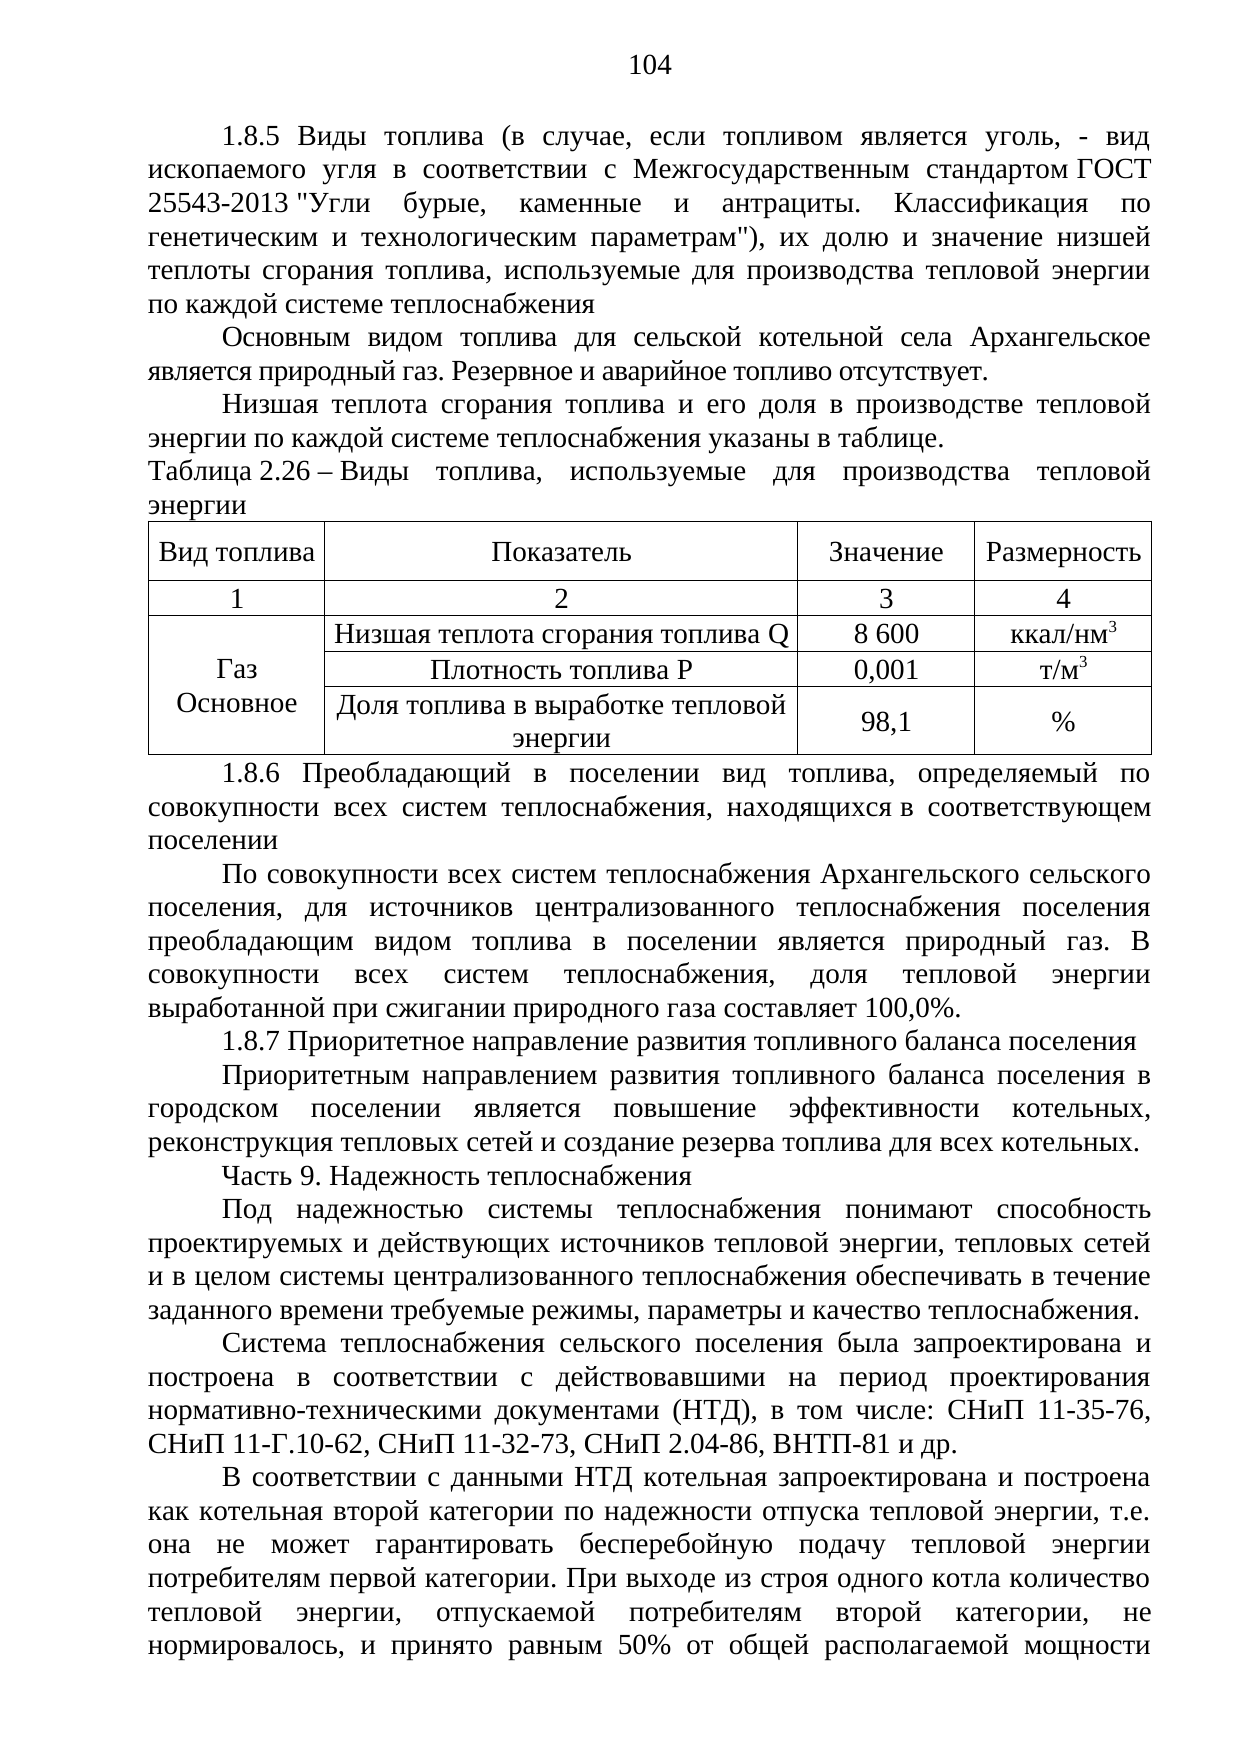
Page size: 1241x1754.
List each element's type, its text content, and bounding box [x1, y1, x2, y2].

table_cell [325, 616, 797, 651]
list Виды топлива, используемые для производства тепловой энергии [148, 453, 1152, 521]
subtitle 1.8.5 Виды топлива (в случае, если топливом является уголь, - вид ископаемого угля в соответствии с Межгосударственным стандартом ГОСТ 25543-2013 "Угли бурые, каменные и антрациты. Классификация по генетическим и технологическим параметрам"), их долю и значение низшей теплоты сгорания топлива, используемые для производства тепловой энергии по каждой системе теплоснабжения [148, 118, 1152, 319]
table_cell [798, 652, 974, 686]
text Низшая теплота сгорания топлива и его доля в производстве тепловой энергии по каждой системе теплоснабжения указаны в таблице. [148, 386, 1152, 453]
text Часть 9. Надежность теплоснабжения [148, 1158, 1152, 1191]
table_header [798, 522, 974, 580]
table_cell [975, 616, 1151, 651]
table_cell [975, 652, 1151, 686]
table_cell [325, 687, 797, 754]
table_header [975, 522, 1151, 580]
text Система теплоснабжения сельского поселения была запроектирована и построена в соответствии с действовавшими на период проектирования нормативно-техническими документами (НТД), в том числе: СНиП 11-35-76, СНиП 11-Г.10-62, СНиП 11-32-73, СНиП 2.04-86, ВНТП-81 и др. [148, 1325, 1152, 1459]
text Приоритетным направлением развития топливного баланса поселения в городском поселении является повышение эффективности котельных, реконструкция тепловых сетей и создание резерва топлива для всех котельных. [148, 1057, 1152, 1158]
text По совокупности всех систем теплоснабжения Архангельского сельского поселения, для источников централизованного теплоснабжения поселения преобладающим видом топлива в поселении является природный газ. В совокупности всех систем теплоснабжения, доля тепловой энергии выработанной при сжигании природного газа составляет 100,0%. [148, 856, 1152, 1023]
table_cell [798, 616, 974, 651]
text Основным видом топлива для сельской котельной села Архангельское является природный газ. Резервное и аварийное топливо отсутствует. [148, 319, 1152, 386]
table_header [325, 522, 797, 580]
subtitle 1.8.6 Преобладающий в поселении вид топлива, определяемый по совокупности всех систем теплоснабжения, находящихся в соответствующем поселении [148, 755, 1152, 856]
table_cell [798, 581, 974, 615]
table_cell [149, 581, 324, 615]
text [148, 1459, 1152, 1661]
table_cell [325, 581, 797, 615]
subtitle 1.8.7 Приоритетное направление развития топливного баланса поселения [148, 1023, 1152, 1057]
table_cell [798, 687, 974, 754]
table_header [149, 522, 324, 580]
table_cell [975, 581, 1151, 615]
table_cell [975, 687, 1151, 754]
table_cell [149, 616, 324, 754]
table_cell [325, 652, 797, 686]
text Под надежностью системы теплоснабжения понимают способность проектируемых и действующих источников тепловой энергии, тепловых сетей и в целом системы централизованного теплоснабжения обеспечивать в течение заданного времени требуемые режимы, параметры и качество теплоснабжения. [148, 1191, 1152, 1325]
